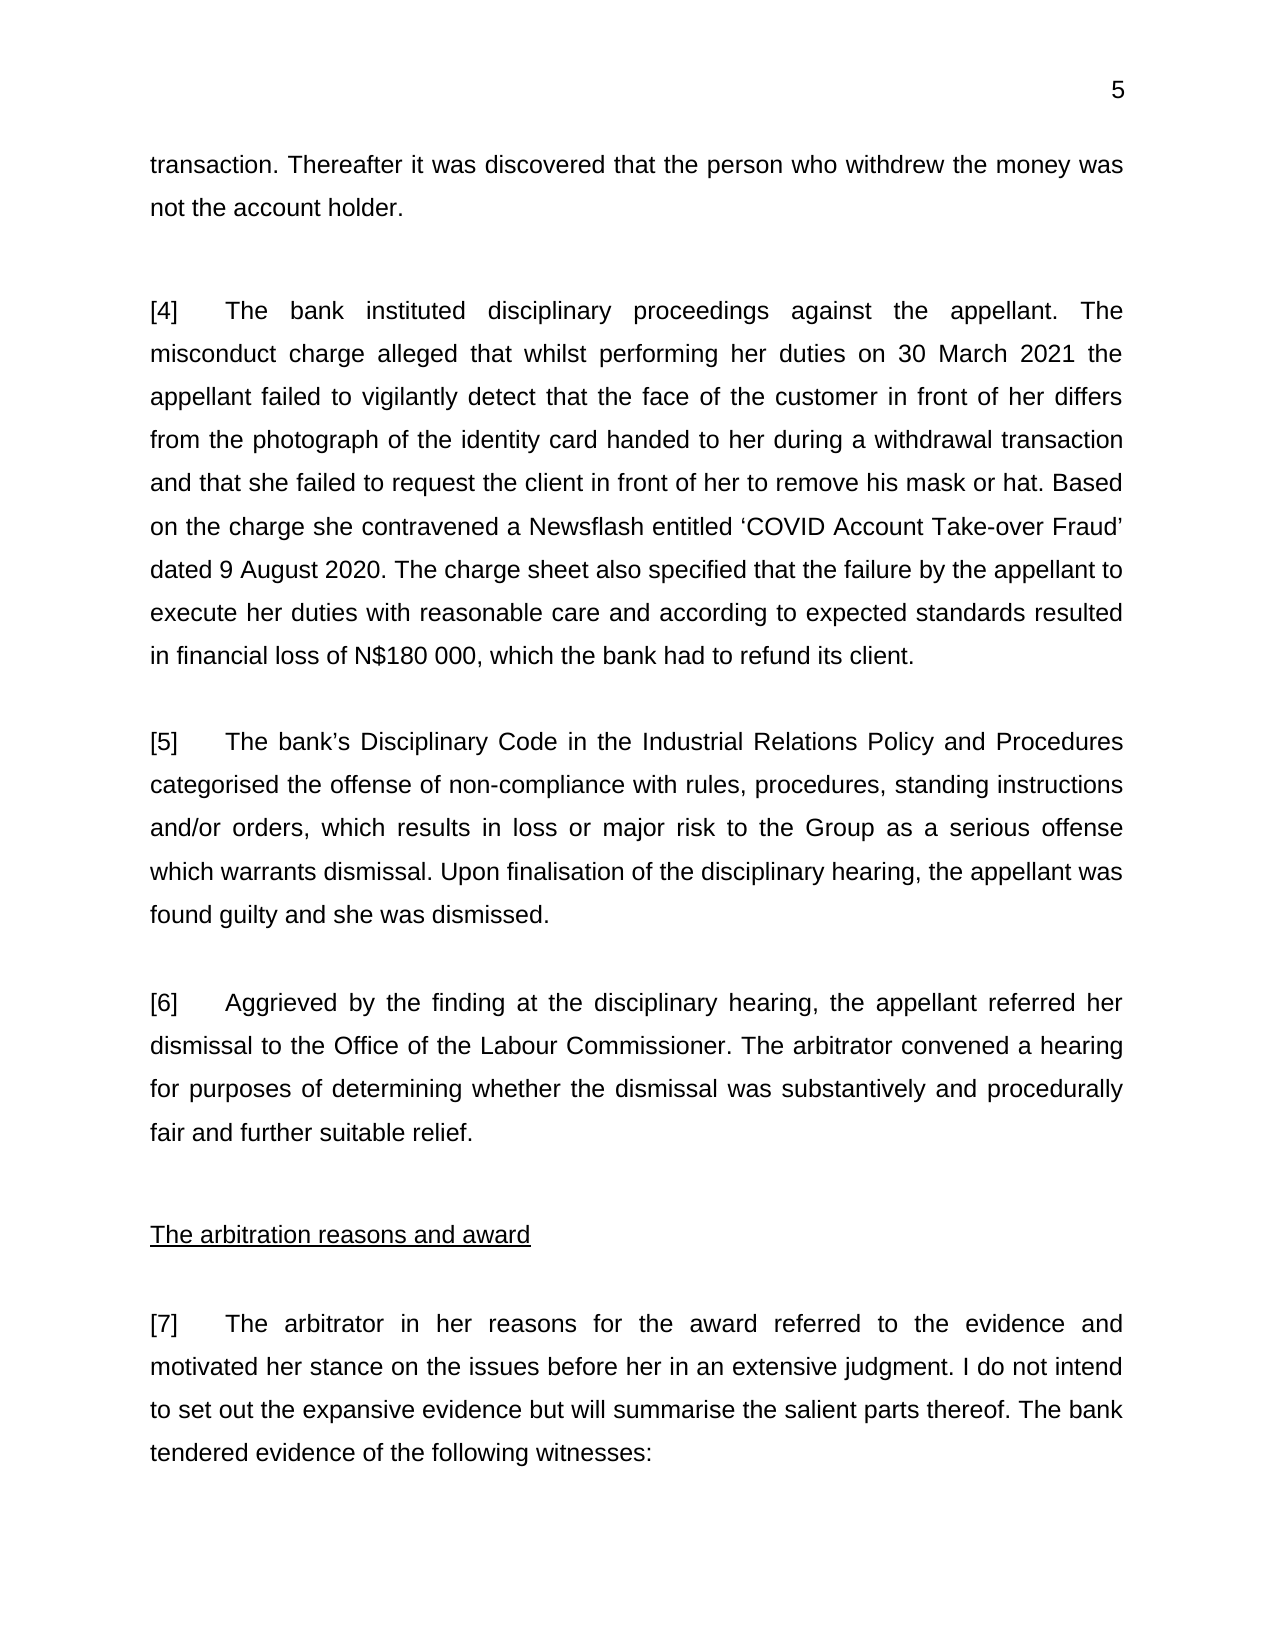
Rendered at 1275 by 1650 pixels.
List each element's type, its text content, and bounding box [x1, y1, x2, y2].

text The arbitration reasons and award [150, 1220, 1125, 1249]
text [150, 150, 1125, 222]
text [5] The bank’s Disciplinary Code in the Industrial Relations Policy and Procedures categorised the offense of non-compliance with rules, procedures, standing instructions and/or orders, which results in loss or major risk to the Group as a serious offense which warrants dismissal. Upon finalisation of the disciplinary hearing, the appellant was found guilty and she was dismissed. [150, 727, 1125, 928]
text [6] Aggrieved by the finding at the disciplinary hearing, the appellant referred her dismissal to the Office of the Labour Commissioner. The arbitrator convened a hearing for purposes of determining whether the dismissal was substantively and procedurally fair and further suitable relief. [150, 988, 1125, 1146]
text [4] The bank instituted disciplinary proceedings against the appellant. The misconduct charge alleged that whilst performing her duties on 30 March 2021 the appellant failed to vigilantly detect that the face of the customer in front of her differs from the photograph of the identity card handed to her during a withdrawal transaction and that she failed to request the client in front of her to remove his mask or hat. Based on the charge she contravened a Newsflash entitled ‘COVID Account Take-over Fraud’ dated 9 August 2020. The charge sheet also specified that the failure by the appellant to execute her duties with reasonable care and according to expected standards resulted in financial loss of N$180 000, which the bank had to refund its client. [150, 296, 1125, 670]
text [7] The arbitrator in her reasons for the award referred to the evidence and motivated her stance on the issues before her in an extensive judgment. I do not intend to set out the expansive evidence but will summarise the salient parts thereof. The bank tendered evidence of the following witnesses: [150, 1309, 1125, 1467]
